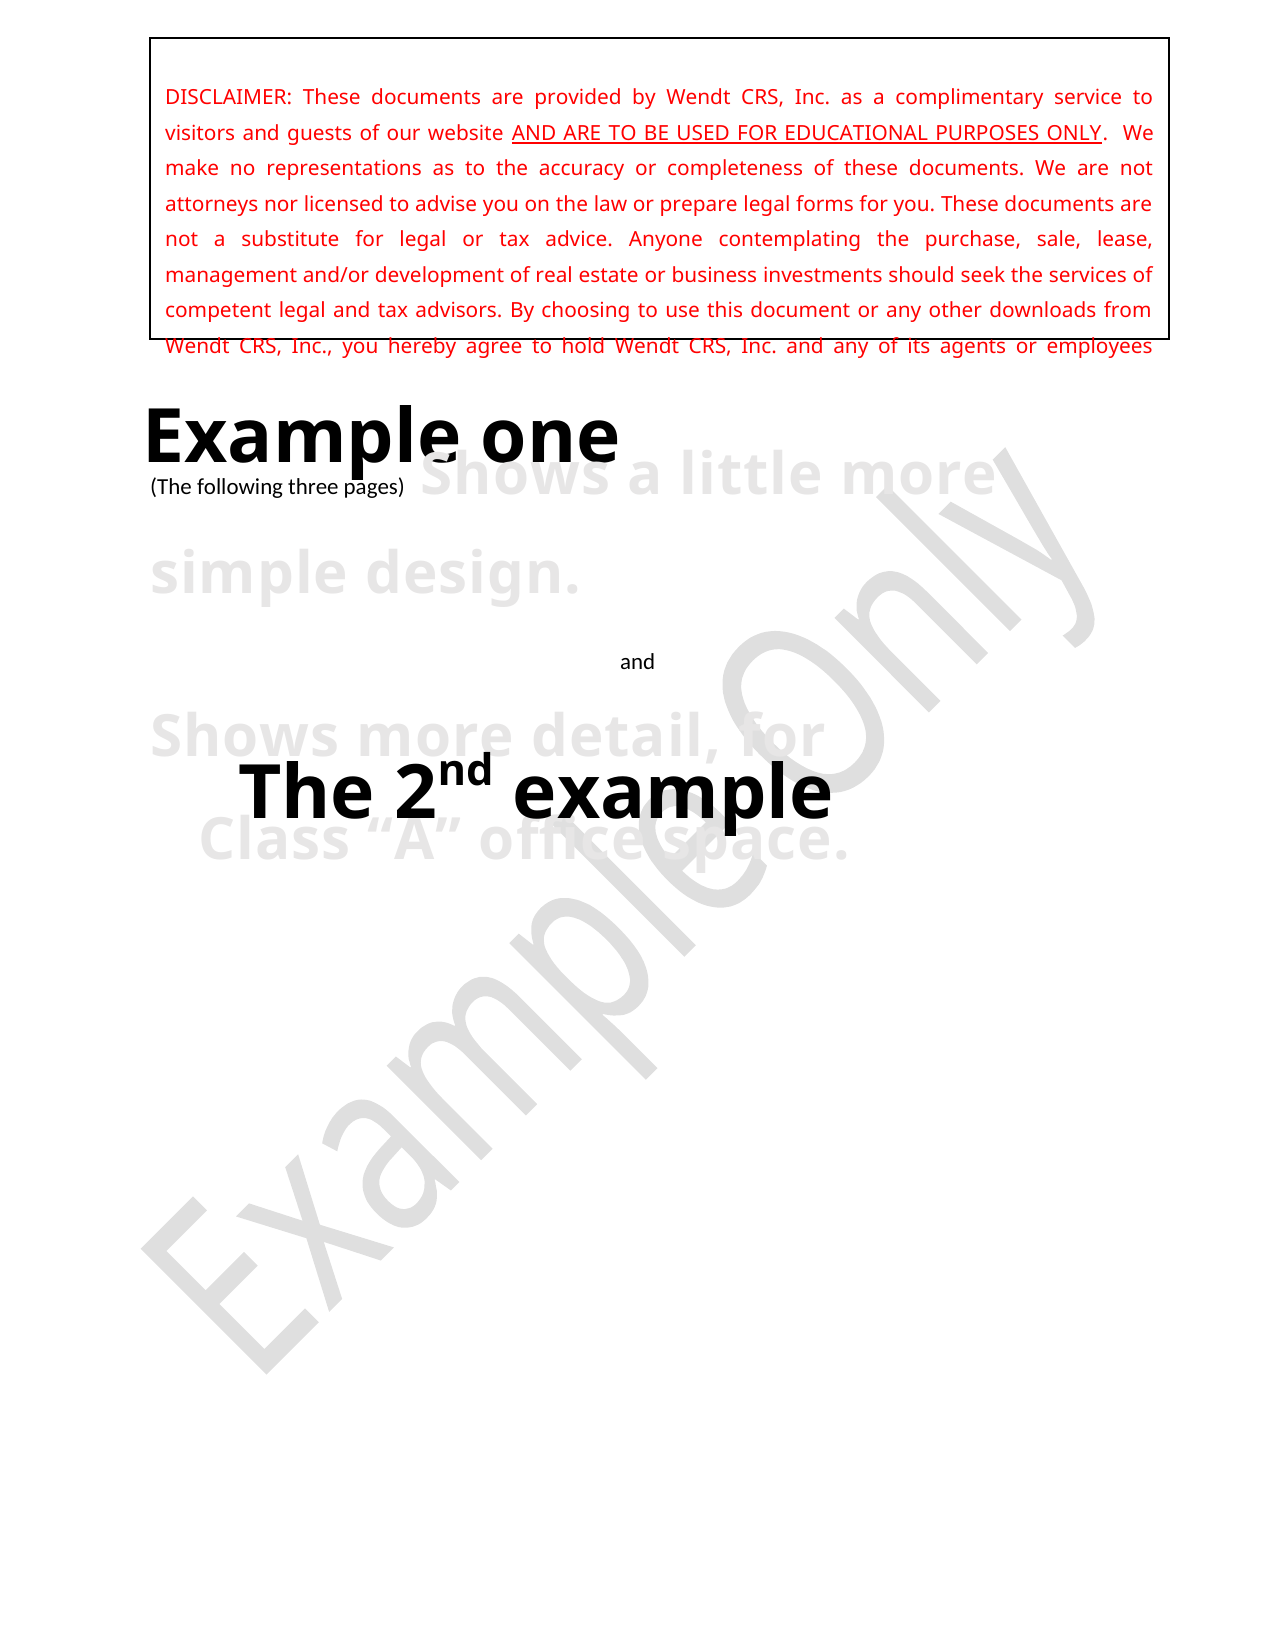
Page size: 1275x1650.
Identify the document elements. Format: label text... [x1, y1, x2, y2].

text and [150, 647, 1125, 676]
text Shows more detail, for [150, 694, 1125, 774]
text (The following three pages) Shows a little more simple design. [150, 432, 1125, 611]
text Class “A” office space. [150, 797, 1125, 876]
